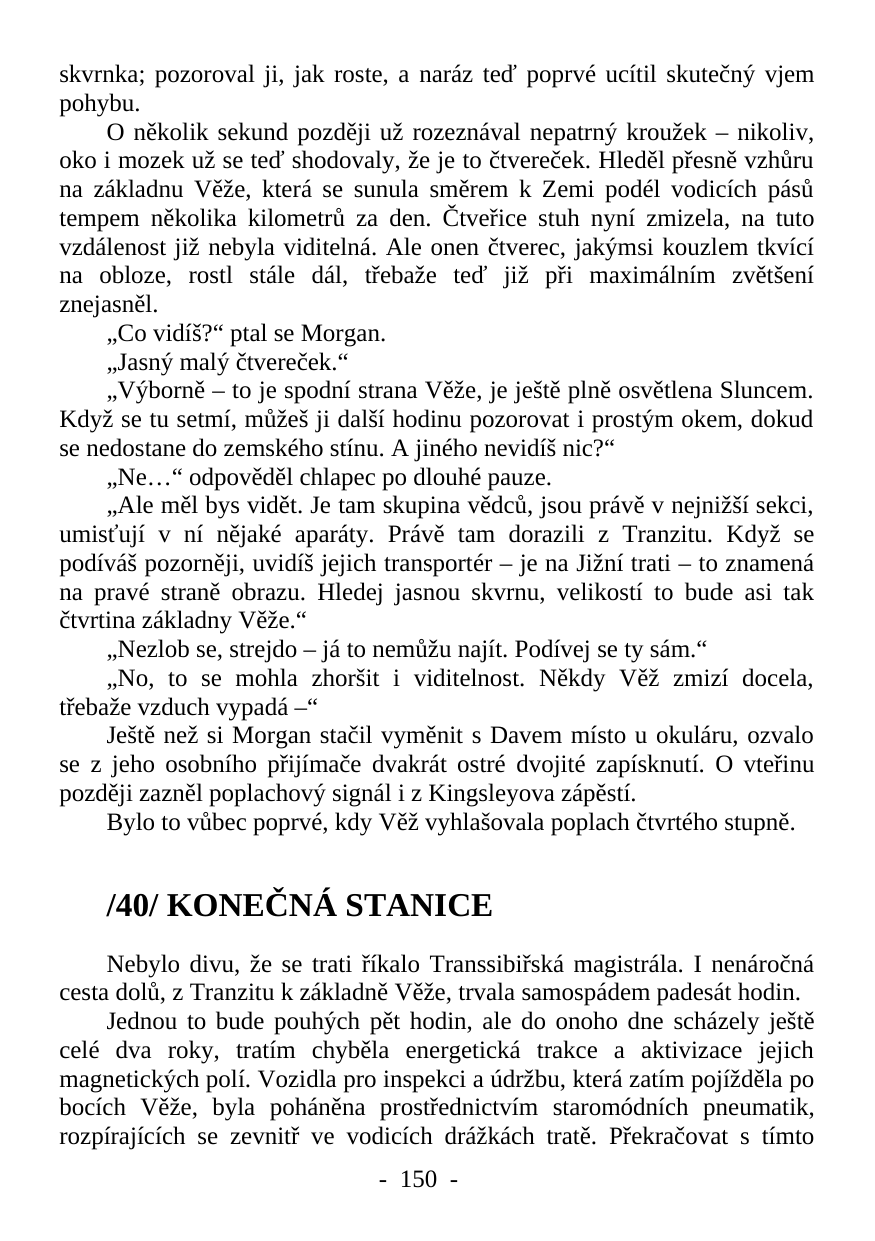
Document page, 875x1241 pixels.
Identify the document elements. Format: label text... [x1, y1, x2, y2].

text Nebylo divu, že se trati říkalo Transsibiřská magistrála. I nenáročná cesta dolů, z Tranzitu k základně Věže, trvala samospádem padesát hodin. [59, 949, 815, 1006]
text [59, 1006, 815, 1150]
text „Nezlob se, strejdo – já to nemůžu najít. Podívej se ty sám.“ [59, 634, 815, 663]
text O několik sekund později už rozeznával nepatrný kroužek – nikoliv, oko i mozek už se teď shodovaly, že je to čtvereček. Hleděl přesně vzhůru na základnu Věže, která se sunula směrem k Zemi podél vodicích pásů tempem několika kilometrů za den. Čtveřice stuh nyní zmizela, na tuto vzdálenost již nebyla viditelná. Ale onen čtverec, jakýmsi kouzlem tkvící na obloze, rostl stále dál, třebaže teď již při maximálním zvětšení znejasněl. [59, 117, 815, 318]
text Bylo to vůbec poprvé, kdy Věž vyhlašovala poplach čtvrtého stupně. [59, 807, 815, 835]
text „Co vidíš?“ ptal se Morgan. [59, 318, 815, 347]
text „Výborně – to je spodní strana Věže, je ještě plně osvětlena Sluncem. Když se tu setmí, můžeš ji další hodinu pozorovat i prostým okem, dokud se nedostane do zemského stínu. A jiného nevidíš nic?“ [59, 375, 815, 462]
text „Ale měl bys vidět. Je tam skupina vědců, jsou právě v nejnižší sekci, umisťují v ní nějaké aparáty. Právě tam dorazili z Tranzitu. Když se podíváš pozorněji, uvidíš jejich transportér – je na Jižní trati – to znamená na pravé straně obrazu. Hledej jasnou skvrnu, velikostí to bude asi tak čtvrtina základny Věže.“ [59, 490, 815, 634]
text „Jasný malý čtvereček.“ [59, 347, 815, 375]
text „No, to se mohla zhoršit i viditelnost. Někdy Věž zmizí docela, třebaže vzduch vypadá –“ [59, 663, 815, 720]
text Ještě než si Morgan stačil vyměnit s Davem místo u okuláru, ozvalo se z jeho osobního přijímače dvakrát ostré dvojité zapísknutí. O vteřinu později zazněl poplachový signál i z Kingsleyova zápěstí. [59, 720, 815, 807]
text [59, 59, 815, 117]
subtitle /40/ KONEČNÁ STANICE [59, 885, 815, 924]
text „Ne…“ odpověděl chlapec po dlouhé pauze. [59, 462, 815, 490]
